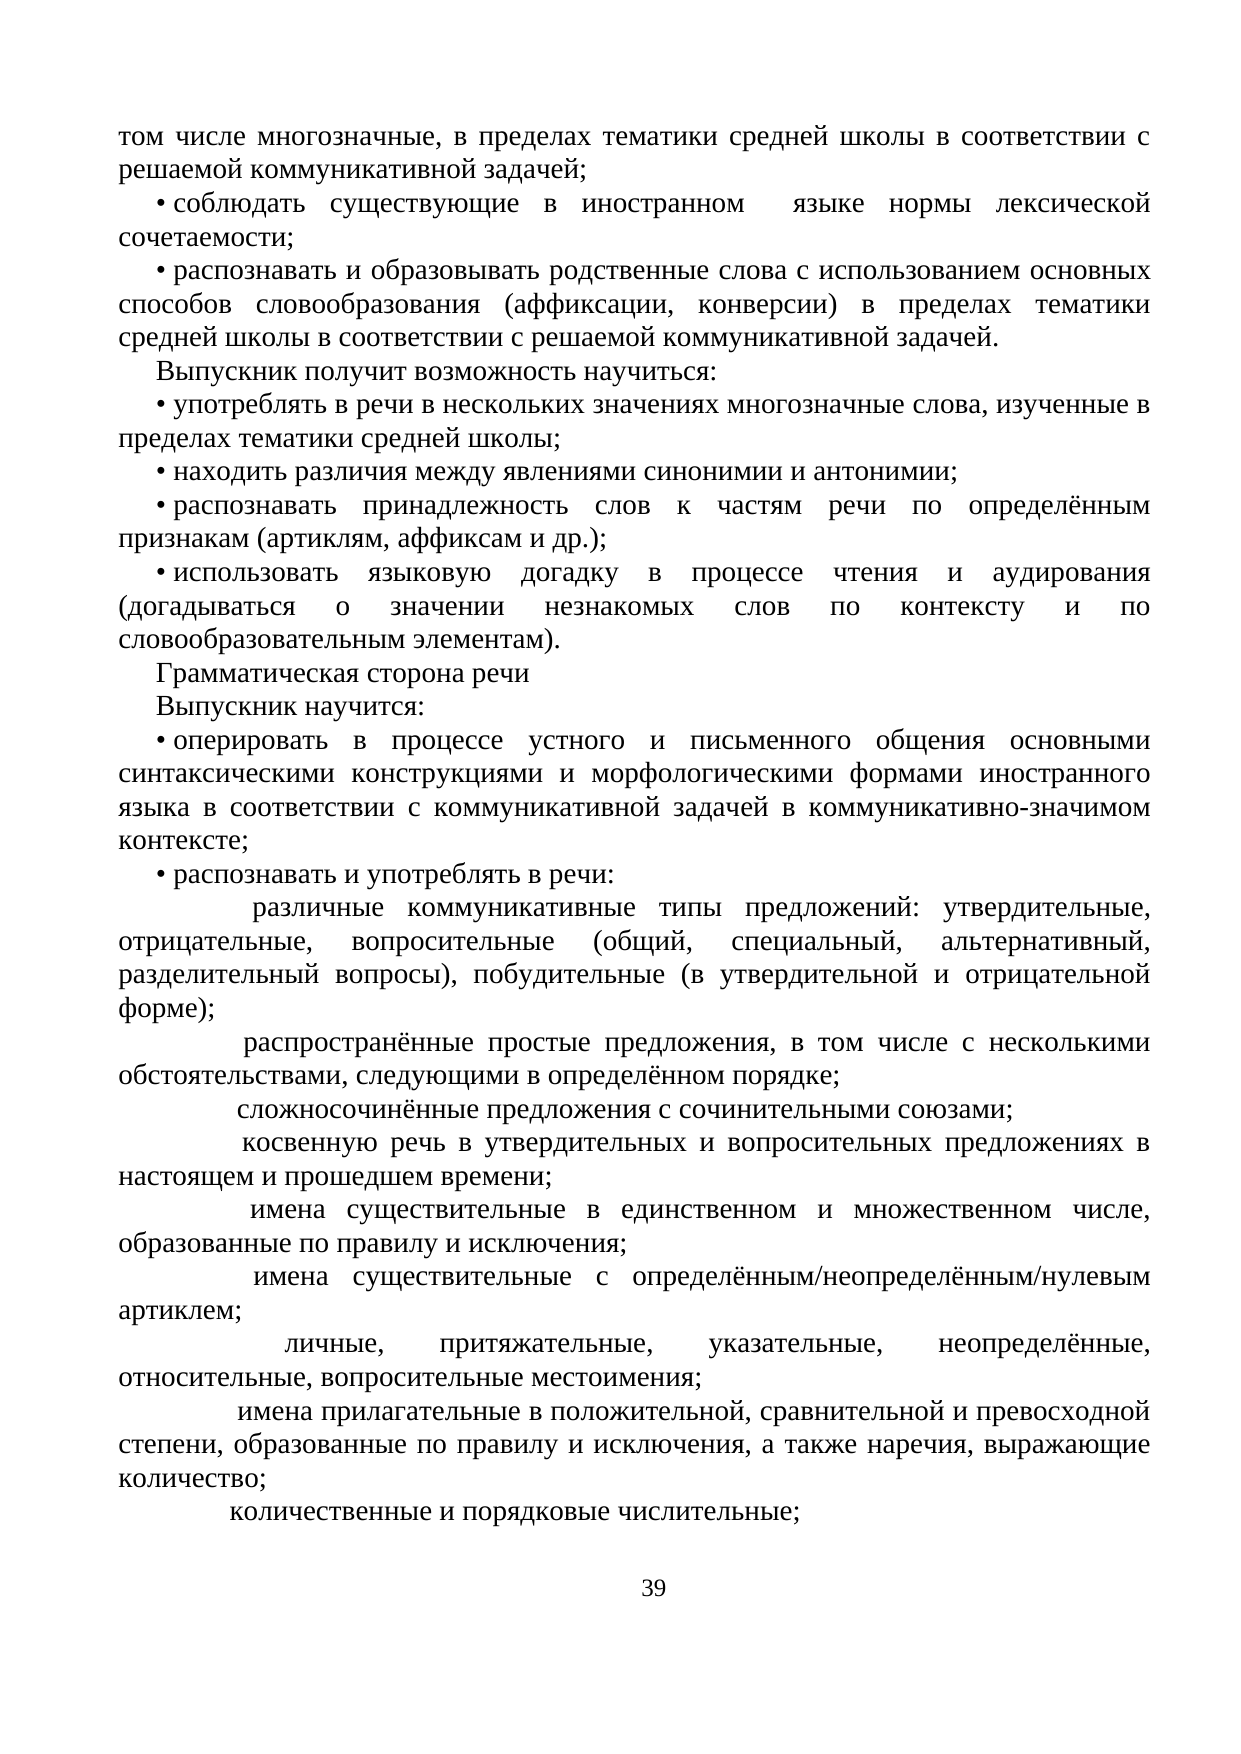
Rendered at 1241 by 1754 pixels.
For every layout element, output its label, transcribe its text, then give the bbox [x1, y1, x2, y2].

text • находить различия между явлениями синонимии и антонимии; [118, 453, 1152, 487]
text  косвенную речь в утвердительных и вопросительных предложениях в настоящем и прошедшем времени; [118, 1124, 1152, 1191]
text  различные коммуникативные типы предложений: утвердительные, отрицательные, вопросительные (общий, специальный, альтернативный, разделительный вопросы), побудительные (в утвердительной и отрицательной форме); [118, 889, 1152, 1024]
text  имена прилагательные в положительной, сравнительной и превосходной степени, образованные по правилу и исключения, а также наречия, выражающие количество; [118, 1393, 1152, 1493]
text • использовать языковую догадку в процессе чтения и аудирования (догадываться о значении незнакомых слов по контексту и по словообразовательным элементам). [118, 554, 1152, 655]
text  имена существительные c определённым/неопределённым/нулевым артиклем; [118, 1258, 1152, 1326]
text Выпускник научится: [118, 688, 1152, 722]
text  личные, притяжательные, указательные, неопределённые, относительные, вопросительные местоимения; [118, 1326, 1152, 1393]
text • соблюдать существующие в иностранном языке нормы лексической сочетаемости; [118, 185, 1152, 252]
text • распознавать принадлежность слов к частям речи по определённым признакам (артиклям, аффиксам и др.); [118, 487, 1152, 554]
text  имена существительные в единственном и множественном числе, образованные по правилу и исключения; [118, 1191, 1152, 1258]
text  распространённые простые предложения, в том числе с несколькими обстоятельствами, следующими в определённом порядке; [118, 1024, 1152, 1091]
text • распознавать и образовывать родственные слова с использованием основных способов словообразования (аффиксации, конверсии) в пределах тематики средней школы в соответствии с решаемой коммуникативной задачей. [118, 252, 1152, 353]
text • оперировать в процессе устного и письменного общения основными синтаксическими конструкциями и морфологическими формами иностранного языка в соответствии с коммуникативной задачей в коммуникативно-значимом контексте; [118, 722, 1152, 856]
text • распознавать и употреблять в речи: [118, 856, 1152, 889]
text Выпускник получит возможность научиться: [118, 353, 1152, 386]
text Грамматическая сторона речи [118, 655, 1152, 688]
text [118, 118, 1152, 185]
text  сложносочинённые предложения с сочинительными союзами; [118, 1091, 1152, 1124]
text  количественные и порядковые числительные; [118, 1493, 1152, 1527]
text • употреблять в речи в нескольких значениях многозначные слова, изученные в пределах тематики средней школы; [118, 386, 1152, 453]
